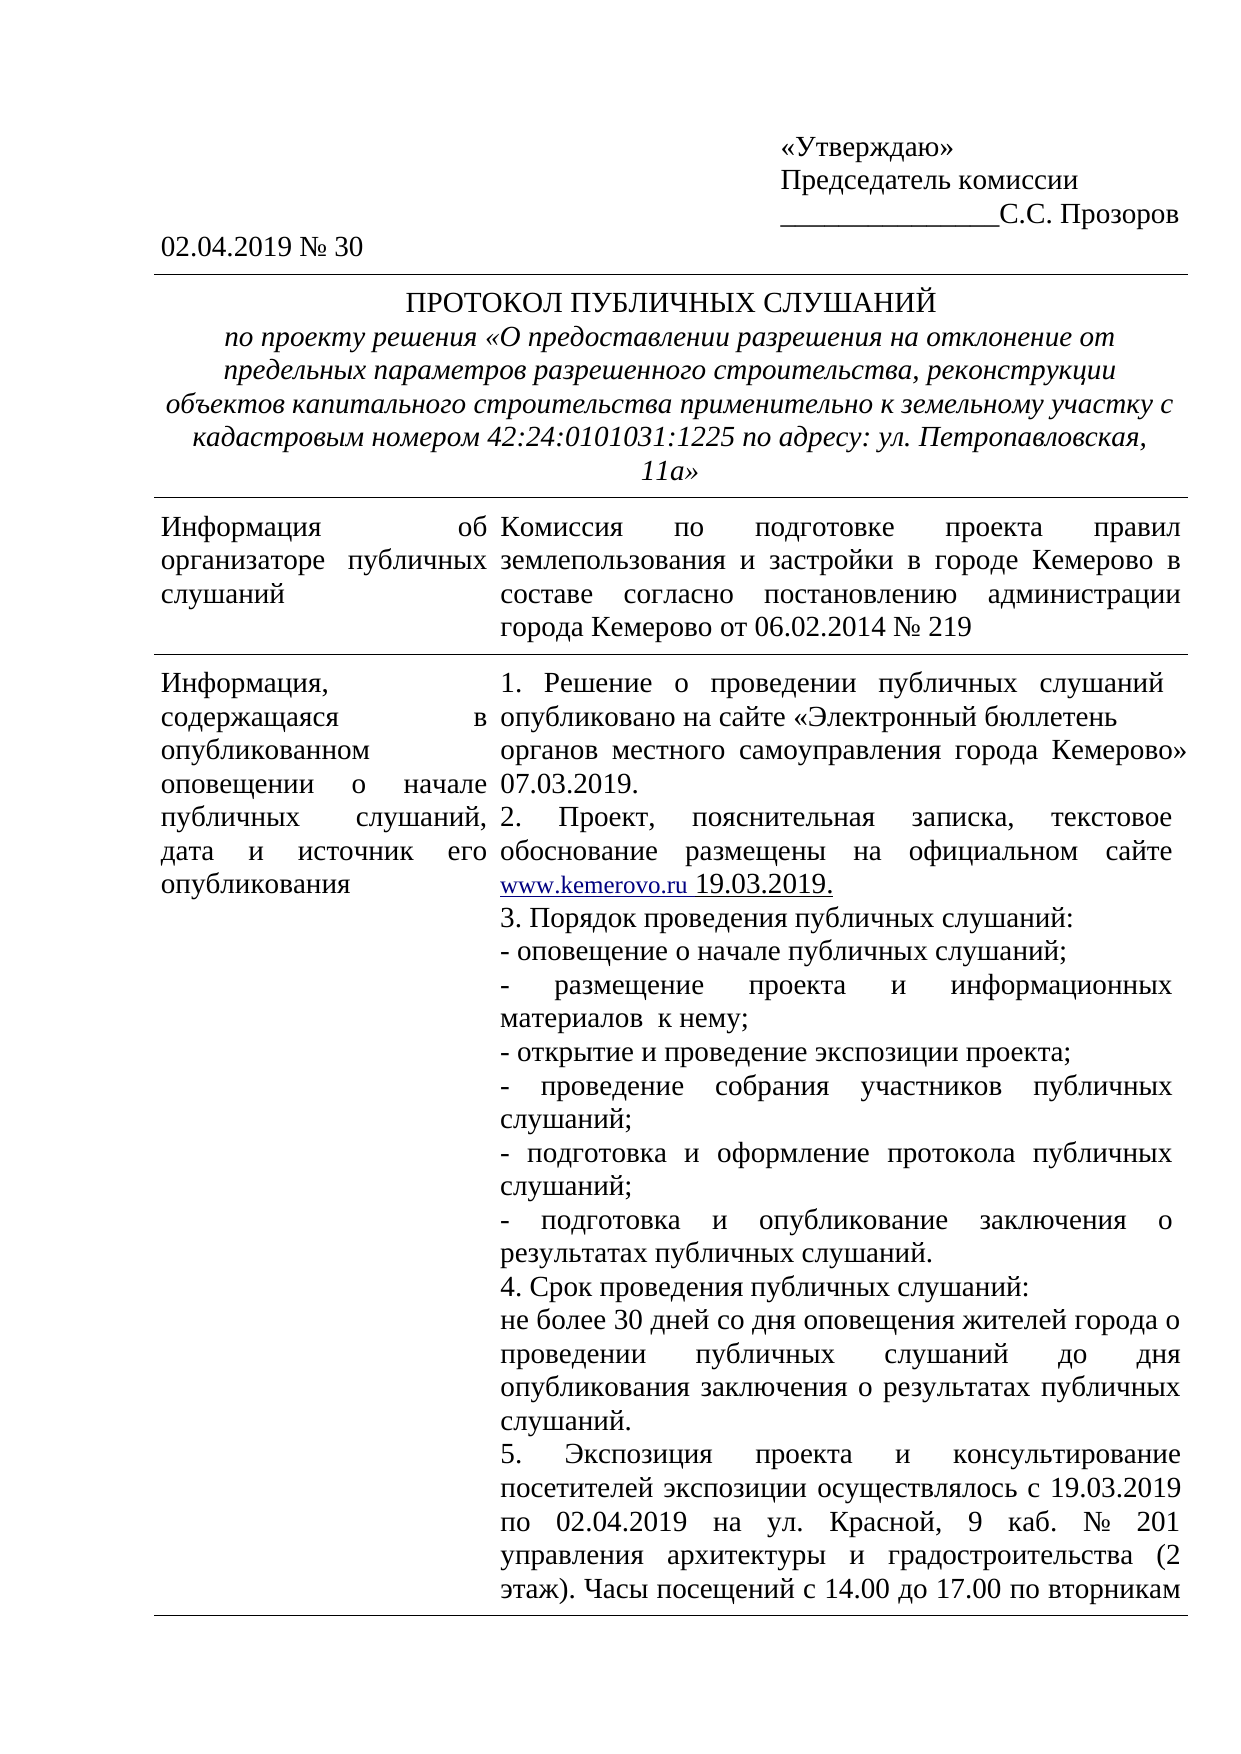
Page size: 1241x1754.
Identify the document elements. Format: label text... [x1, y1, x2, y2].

table_cell ПРОТОКОЛ ПУБЛИЧНЫХ СЛУШАНИЙ по проекту решения «О предоставлении разрешения на отклонение от предельных параметров разрешенного строительства, реконструкции объектов капитального строительства применительно к земельному участку с кадастровым номером 42:24:0101031:1225 по адресу: ул. Петропавловская, 11а» [154, 275, 1188, 497]
table_header «Утверждаю» Председатель комиссии _______________С.С. Прозоров 02.04.2019 № 30 [154, 118, 1188, 273]
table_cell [494, 655, 1188, 1615]
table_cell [154, 655, 494, 1615]
table_cell Информация об организаторе публичных слушаний [154, 498, 494, 653]
table_cell Комиссия по подготовке проекта правил землепользования и застройки в городе Кемерово в составе согласно постановлению администрации города Кемерово от 06.02.2014 № 219 [494, 498, 1188, 653]
